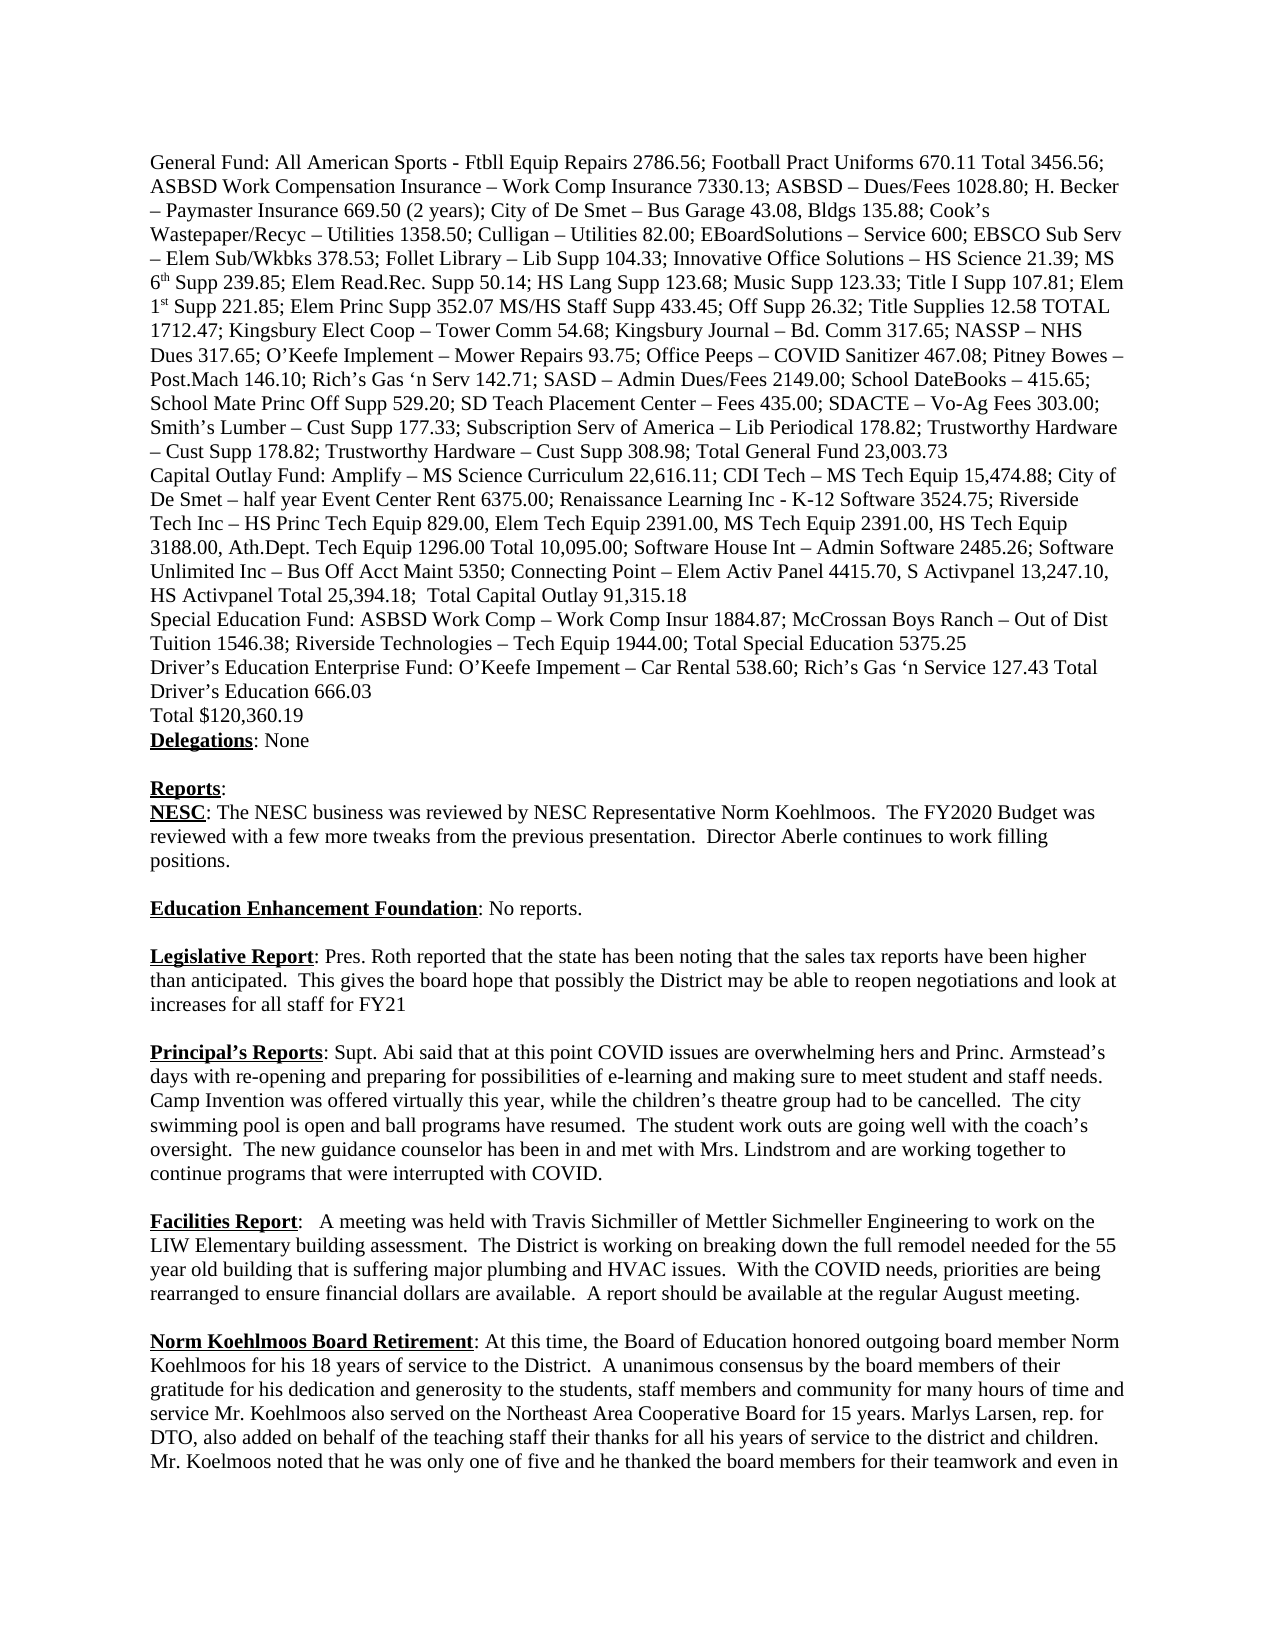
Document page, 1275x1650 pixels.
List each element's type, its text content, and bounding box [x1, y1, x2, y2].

text Education Enhancement Foundation: No reports. [150, 896, 1125, 920]
text Special Education Fund: ASBSD Work Comp – Work Comp Insur 1884.87; McCrossan Boys Ranch – Out of Dist Tuition 1546.38; Riverside Technologies – Tech Equip 1944.00; Total Special Education 5375.25 [150, 607, 1125, 655]
text Facilities Report: A meeting was held with Travis Sichmiller of Mettler Sichmeller Engineering to work on the LIW Elementary building assessment. The District is working on breaking down the full remodel needed for the 55 year old building that is suffering major plumbing and HVAC issues. With the COVID needs, priorities are being rearranged to ensure financial dollars are available. A report should be available at the regular August meeting. [150, 1209, 1125, 1305]
text Principal’s Reports: Supt. Abi said that at this point COVID issues are overwhelming hers and Princ. Armstead’s days with re-opening and preparing for possibilities of e-learning and making sure to meet student and staff needs. Camp Invention was offered virtually this year, while the children’s theatre group had to be cancelled. The city swimming pool is open and ball programs have resumed. The student work outs are going well with the coach’s oversight. The new guidance counselor has been in and met with Mrs. Lindstrom and are working together to continue programs that were interrupted with COVID. [150, 1040, 1125, 1185]
text Reports: [150, 776, 1125, 800]
text Capital Outlay Fund: Amplify – MS Science Curriculum 22,616.11; CDI Tech – MS Tech Equip 15,474.88; City of De Smet – half year Event Center Rent 6375.00; Renaissance Learning Inc - K-12 Software 3524.75; Riverside Tech Inc – HS Princ Tech Equip 829.00, Elem Tech Equip 2391.00, MS Tech Equip 2391.00, HS Tech Equip 3188.00, Ath.Dept. Tech Equip 1296.00 Total 10,095.00; Software House Int – Admin Software 2485.26; Software Unlimited Inc – Bus Off Acct Maint 5350; Connecting Point – Elem Activ Panel 4415.70, S Activpanel 13,247.10, HS Activpanel Total 25,394.18; Total Capital Outlay 91,315.18 [150, 463, 1125, 607]
text NESC: The NESC business was reviewed by NESC Representative Norm Koehlmoos. The FY2020 Budget was reviewed with a few more tweaks from the previous presentation. Director Aberle continues to work filling positions. [150, 800, 1125, 872]
text General Fund: All American Sports - Ftbll Equip Repairs 2786.56; Football Pract Uniforms 670.11 Total 3456.56; ASBSD Work Compensation Insurance – Work Comp Insurance 7330.13; ASBSD – Dues/Fees 1028.80; H. Becker – Paymaster Insurance 669.50 (2 years); City of De Smet – Bus Garage 43.08, Bldgs 135.88; Cook’s Wastepaper/Recyc – Utilities 1358.50; Culligan – Utilities 82.00; EBoardSolutions – Service 600; EBSCO Sub Serv – Elem Sub/Wkbks 378.53; Follet Library – Lib Supp 104.33; Innovative Office Solutions – HS Science 21.39; MS 6th Supp 239.85; Elem Read.Rec. Supp 50.14; HS Lang Supp 123.68; Music Supp 123.33; Title I Supp 107.81; Elem 1st Supp 221.85; Elem Princ Supp 352.07 MS/HS Staff Supp 433.45; Off Supp 26.32; Title Supplies 12.58 TOTAL 1712.47; Kingsbury Elect Coop – Tower Comm 54.68; Kingsbury Journal – Bd. Comm 317.65; NASSP – NHS Dues 317.65; O’Keefe Implement – Mower Repairs 93.75; Office Peeps – COVID Sanitizer 467.08; Pitney Bowes – Post.Mach 146.10; Rich’s Gas ‘n Serv 142.71; SASD – Admin Dues/Fees 2149.00; School DateBooks – 415.65; School Mate Princ Off Supp 529.20; SD Teach Placement Center – Fees 435.00; SDACTE – Vo-Ag Fees 303.00; Smith’s Lumber – Cust Supp 177.33; Subscription Serv of America – Lib Periodical 178.82; Trustworthy Hardware – Cust Supp 178.82; Trustworthy Hardware – Cust Supp 308.98; Total General Fund 23,003.73 [150, 150, 1125, 463]
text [150, 1329, 1125, 1473]
text Total $120,360.19 [150, 703, 1125, 727]
text Legislative Report: Pres. Roth reported that the state has been noting that the sales tax reports have been higher than anticipated. This gives the board hope that possibly the District may be able to reopen negotiations and look at increases for all staff for FY21 [150, 944, 1125, 1016]
text Delegations: None [150, 727, 1125, 752]
text Driver’s Education Enterprise Fund: O’Keefe Impement – Car Rental 538.60; Rich’s Gas ‘n Service 127.43 Total Driver’s Education 666.03 [150, 655, 1125, 703]
